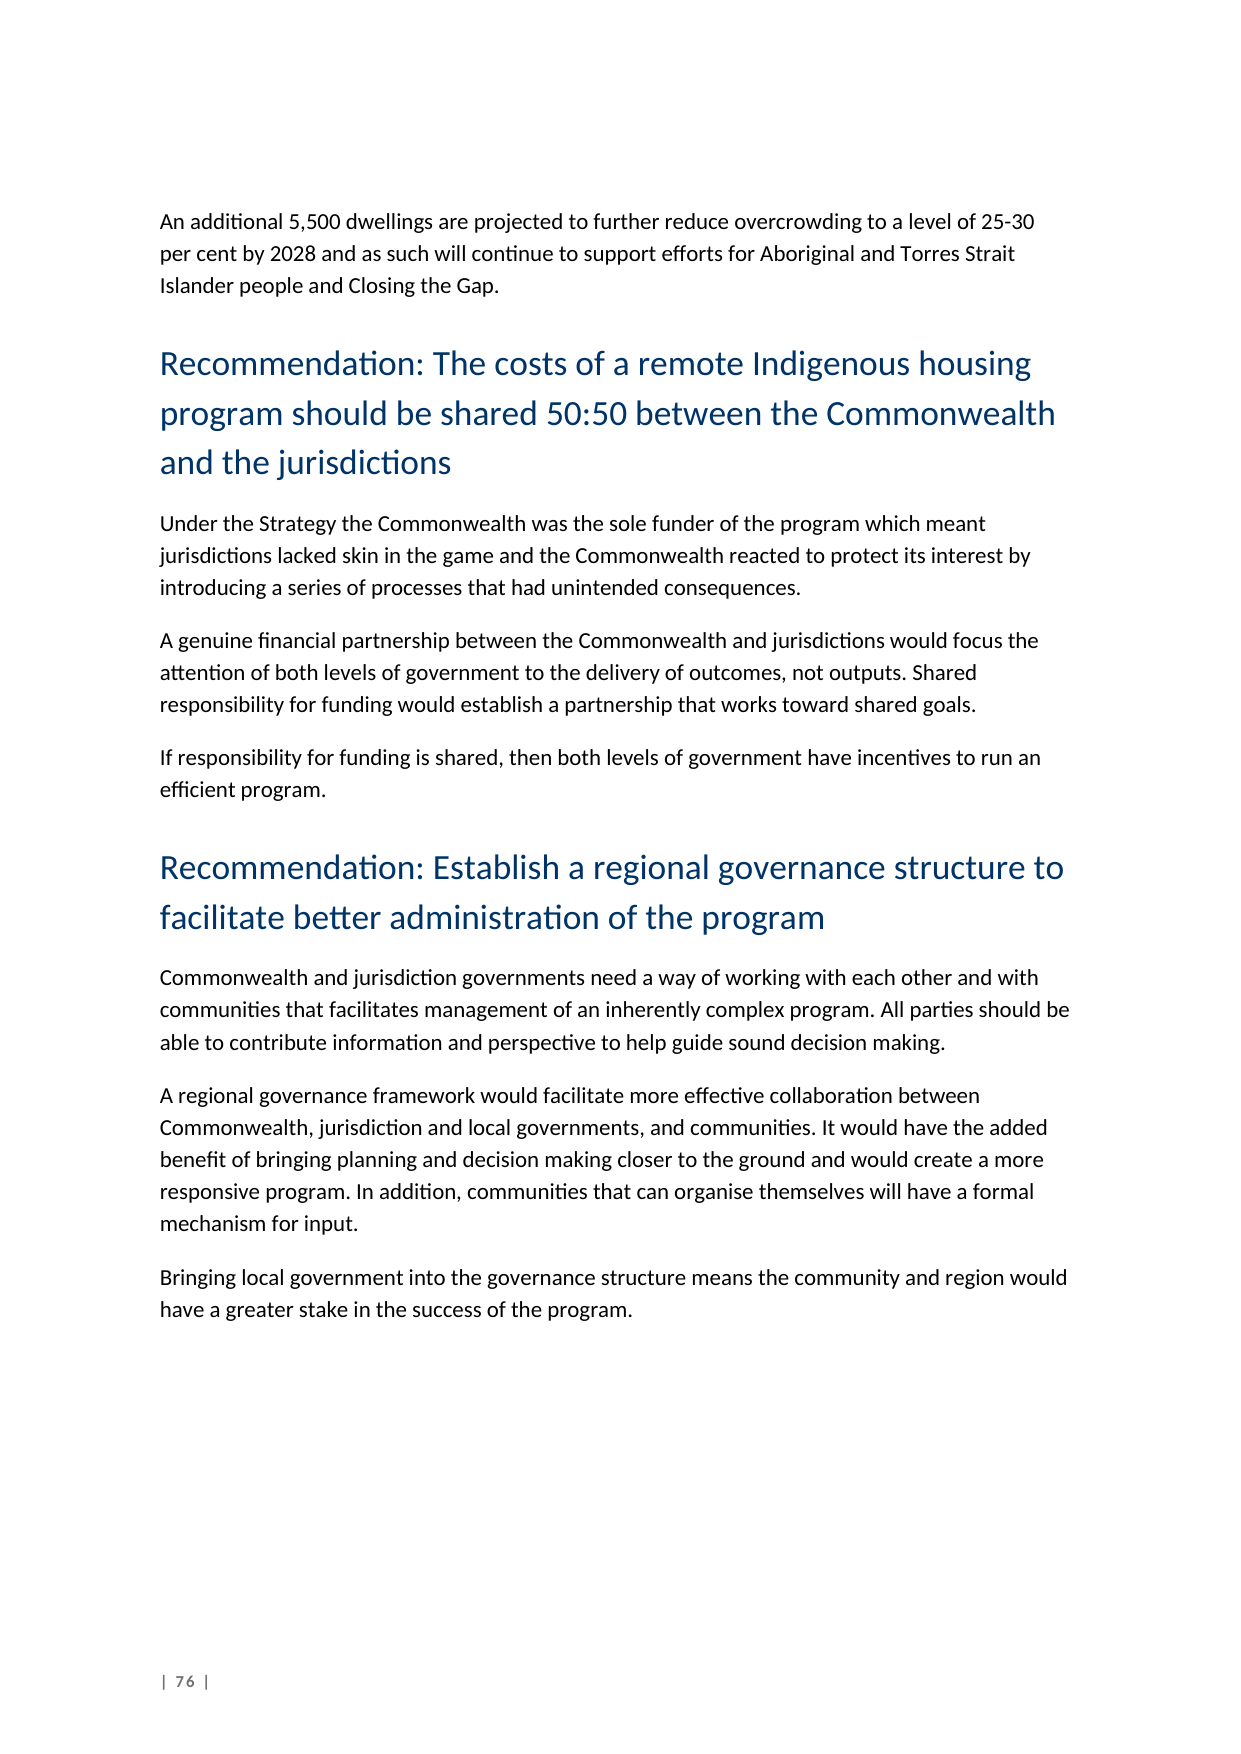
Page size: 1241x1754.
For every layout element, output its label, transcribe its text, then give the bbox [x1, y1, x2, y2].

list Recommendation: The costs of a remote Indigenous housing program should be shared 50:50 between the Commonwealth and the jurisdictions [159, 341, 1092, 483]
text Commonwealth and jurisdiction governments need a way of working with each other and with communities that facilitates management of an inherently complex program. All parties should be able to contribute information and perspective to help guide sound decision making. [159, 963, 1092, 1056]
text A genuine financial partnership between the Commonwealth and jurisdictions would focus the attention of both levels of government to the delivery of outcomes, not outputs. Shared responsibility for funding would establish a partnership that works toward shared goals. [159, 626, 1092, 718]
text A regional governance framework would facilitate more effective collaboration between Commonwealth, jurisdiction and local governments, and communities. It would have the added benefit of bringing planning and decision making closer to the ground and would create a more responsive program. In addition, communities that can organise themselves will have a formal mechanism for input. [159, 1081, 1092, 1238]
list Recommendation: Establish a regional governance structure to facilitate better administration of the program [159, 845, 1092, 938]
text Bringing local government into the governance structure means the community and region would have a greater stake in the success of the program. [159, 1263, 1092, 1323]
text An additional 5,500 dwellings are projected to further reduce overcrowding to a level of 25-30 per cent by 2028 and as such will continue to support efforts for Aboriginal and Torres Strait Islander people and Closing the Gap. [159, 207, 1092, 299]
text If responsibility for funding is shared, then both levels of government have incentives to run an efficient program. [159, 743, 1092, 804]
text Under the Strategy the Commonwealth was the sole funder of the program which meant jurisdictions lacked skin in the game and the Commonwealth reacted to protect its interest by introducing a series of processes that had unintended consequences. [159, 509, 1092, 601]
